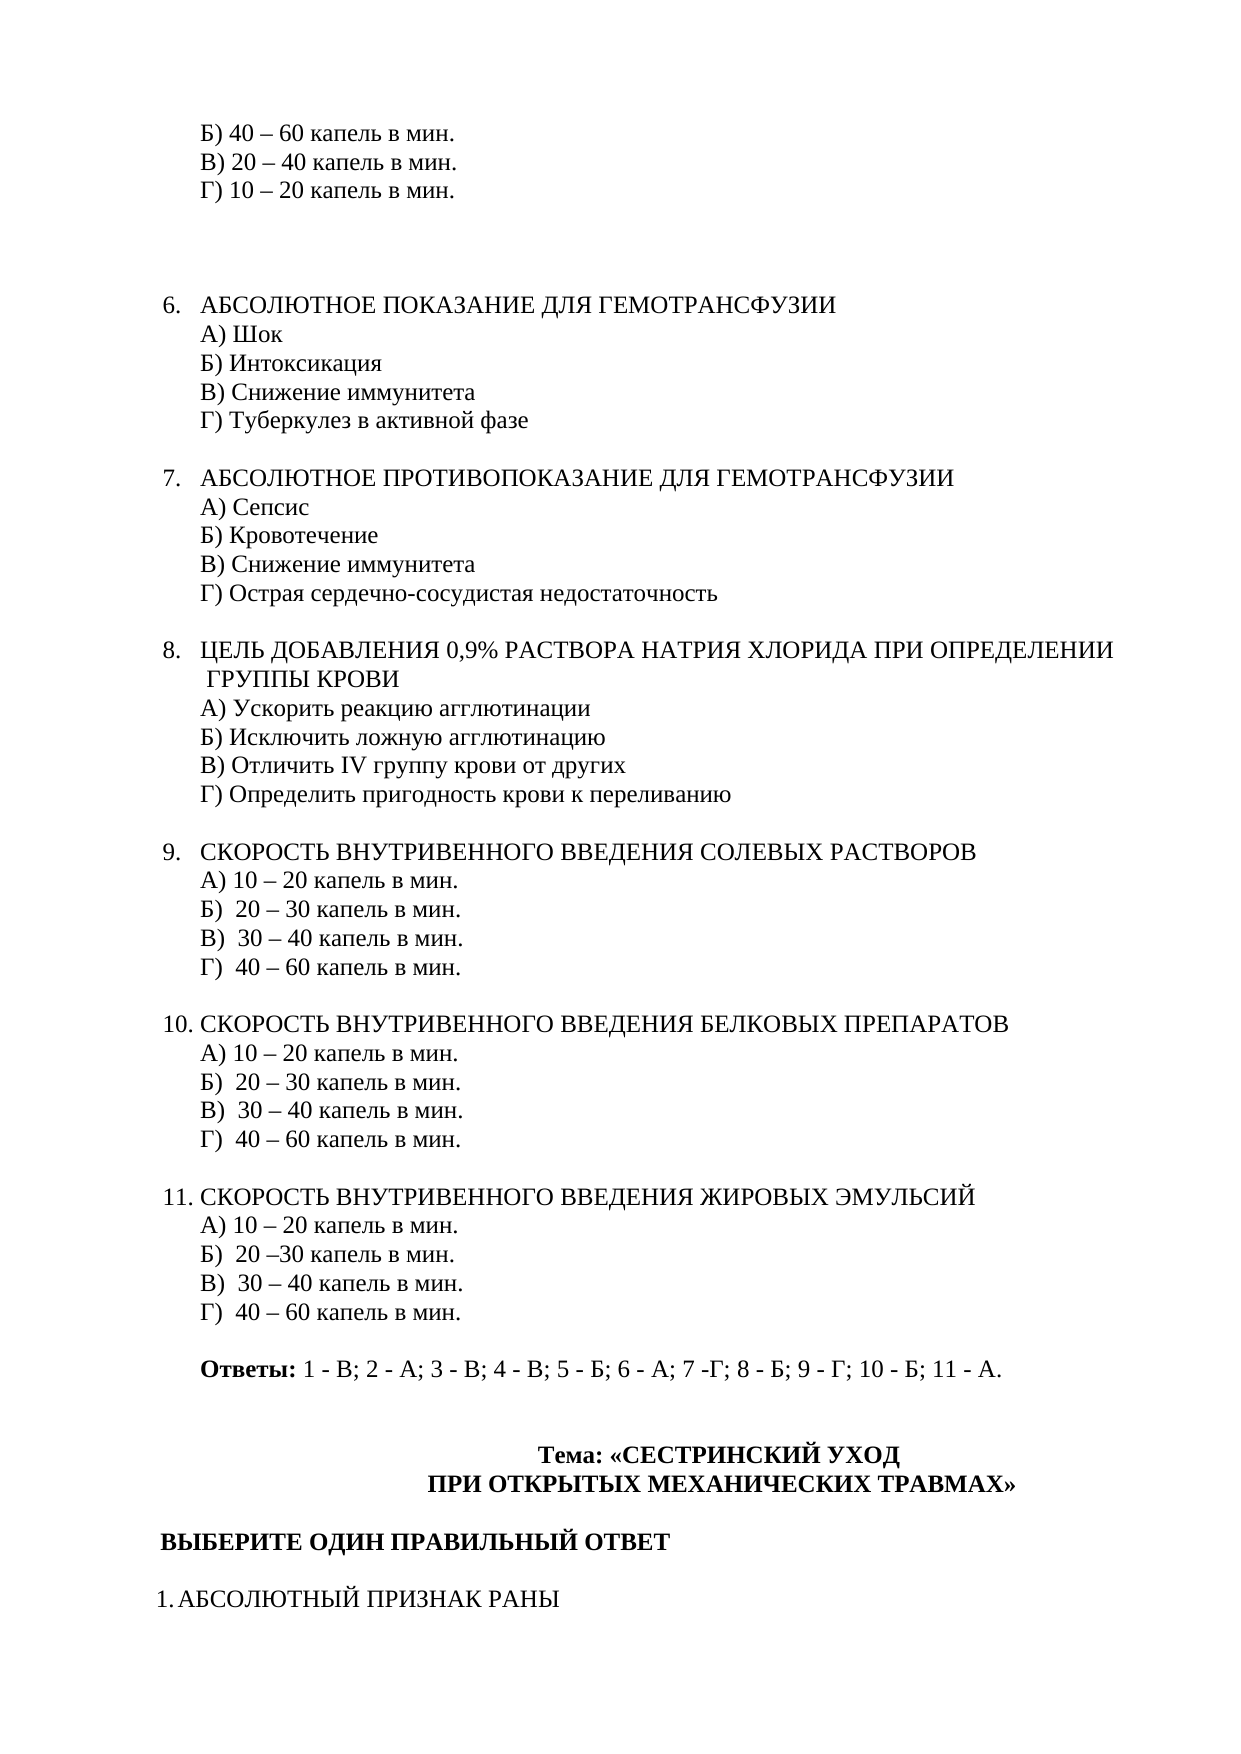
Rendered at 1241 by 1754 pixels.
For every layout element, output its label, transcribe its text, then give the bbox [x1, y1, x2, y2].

list ЦЕЛЬ ДОБАВЛЕНИЯ 0,9% РАСТВОРА НАТРИЯ ХЛОРИДА ПРИ ОПРЕДЕЛЕНИИ [162, 636, 1240, 664]
text Г) Туберкулез в активной фазе [200, 406, 1240, 434]
text А) 10 – 20 капель в мин. [200, 1038, 1240, 1067]
text Тема: «СЕСТРИНСКИЙ УХОД [148, 1441, 1240, 1469]
text Г) Определить пригодность крови к переливанию [200, 779, 1240, 808]
text Г) 40 – 60 капель в мин. [200, 1124, 1240, 1153]
text Б) Кровотечение [200, 521, 1240, 549]
text Г) 40 – 60 капель в мин. [200, 1297, 1240, 1326]
text В) Снижение иммунитета [200, 549, 1240, 578]
text ВЫБЕРИТЕ ОДИН ПРАВИЛЬНЫЙ ОТВЕТ [148, 1527, 1240, 1556]
text В) Отличить IV группу крови от других [200, 751, 1240, 779]
list СКОРОСТЬ ВНУТРИВЕННОГО ВВЕДЕНИЯ СОЛЕВЫХ РАСТВОРОВ [162, 837, 1240, 866]
text Г) Острая сердечно-сосудистая недостаточность [200, 578, 1240, 607]
text Б) Исключить ложную агглютинацию [200, 722, 1240, 751]
text А) 10 – 20 капель в мин. [200, 1211, 1240, 1239]
list АБСОЛЮТНОЕ ПРОТИВОПОКАЗАНИЕ ДЛЯ ГЕМОТРАНСФУЗИИ [162, 463, 1240, 492]
text А) Шок [200, 319, 1240, 348]
text Б) Интоксикация [200, 348, 1240, 377]
text А) Сепсис [200, 492, 1240, 521]
list СКОРОСТЬ ВНУТРИВЕННОГО ВВЕДЕНИЯ ЖИРОВЫХ ЭМУЛЬСИЙ [162, 1182, 1240, 1211]
list Б) 40 – 60 капель в мин. [200, 118, 1240, 147]
text Б) 20 – 30 капель в мин. [200, 894, 1240, 923]
list СКОРОСТЬ ВНУТРИВЕННОГО ВВЕДЕНИЯ БЕЛКОВЫХ ПРЕПАРАТОВ [162, 1009, 1240, 1038]
text В) 30 – 40 капель в мин. [200, 1268, 1240, 1297]
list АБСОЛЮТНЫЙ ПРИЗНАК РАНЫ [156, 1584, 1152, 1613]
text ПРИ ОТКРЫТЫХ МЕХАНИЧЕСКИХ ТРАВМАХ» [148, 1469, 1240, 1498]
list Г) 10 – 20 капель в мин. [200, 176, 1240, 204]
text Г) 40 – 60 капель в мин. [200, 952, 1240, 981]
text Ответы: 1 - В; 2 - А; 3 - В; 4 - В; 5 - Б; 6 - А; 7 -Г; 8 - Б; 9 - Г; 10 - Б; 11 - А. [200, 1354, 1240, 1383]
text Б) 20 – 30 капель в мин. [200, 1067, 1240, 1096]
text Б) 20 –30 капель в мин. [200, 1239, 1240, 1268]
text А) Ускорить реакцию агглютинации [200, 693, 1240, 722]
list АБСОЛЮТНОЕ ПОКАЗАНИЕ ДЛЯ ГЕМОТРАНСФУЗИИ [162, 291, 1240, 319]
text А) 10 – 20 капель в мин. [200, 866, 1240, 894]
list В) 20 – 40 капель в мин. [200, 147, 1240, 176]
text ГРУППЫ КРОВИ [200, 664, 1240, 693]
text В) Снижение иммунитета [200, 377, 1240, 406]
text В) 30 – 40 капель в мин. [200, 1096, 1240, 1124]
text В) 30 – 40 капель в мин. [200, 923, 1240, 952]
